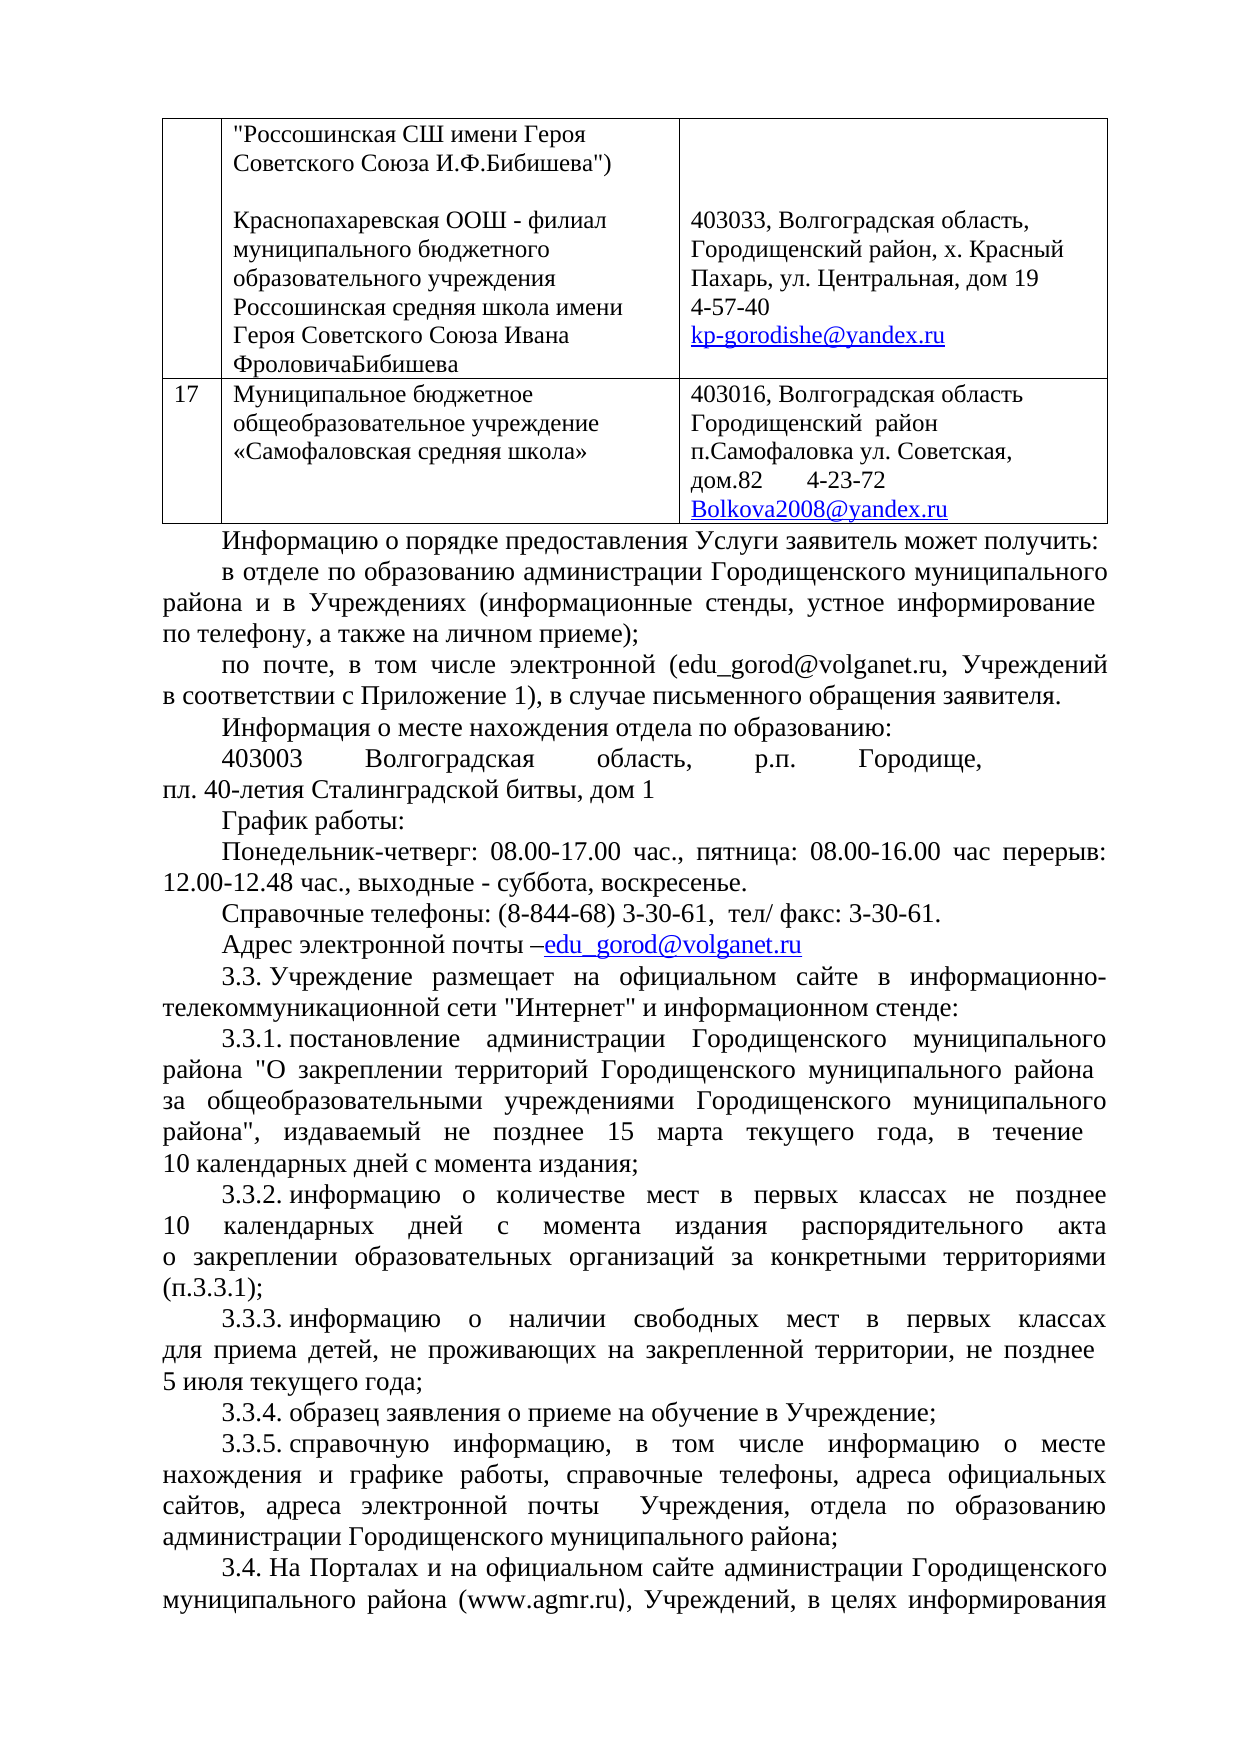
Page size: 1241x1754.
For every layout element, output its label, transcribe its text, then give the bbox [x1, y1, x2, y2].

text 3.3. Учреждение размещает на официальном сайте в информационно-телекоммуникационной сети "Интернет" и информационном стенде: [162, 960, 1107, 1022]
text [162, 1552, 1107, 1616]
text Информация о месте нахождения отдела по образованию: [162, 711, 1107, 742]
text График работы: [162, 804, 1107, 835]
table_cell 403016, Волгоградская область Городищенский район п.Самофаловка ул. Советская, дом.82 4-23-72 Bolkova2008@yandex.ru [680, 379, 1107, 523]
text в отделе по образованию администрации Городищенского муниципального района и в Учреждениях (информационные стенды, устное информирование по телефону, а также на личном приеме); [162, 555, 1109, 648]
table_cell Муниципальное бюджетное общеобразовательное учреждение «Самофаловская средняя школа» [222, 379, 679, 523]
text 3.3.1. постановление администрации Городищенского муниципального района "О закреплении территорий Городищенского муниципального района за общеобразовательными учреждениями Городищенского муниципального района", издаваемый не позднее 15 марта текущего года, в течение 10 календарных дней с момента издания; [162, 1022, 1107, 1178]
table_cell 16 [163, 119, 221, 378]
text Информацию о порядке предоставления Услуги заявитель может получить: [162, 524, 1107, 555]
text 3.3.3. информацию о наличии свободных мест в первых классах для приема детей, не проживающих на закрепленной территории, не позднее 5 июля текущего года; [162, 1302, 1107, 1396]
table_cell 17 [163, 379, 221, 523]
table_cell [222, 119, 679, 378]
text Адрес электронной почты –edu_gorod@volganet.ru [162, 929, 1107, 960]
text 3.3.2. информацию о количестве мест в первых классах не позднее 10 календарных дней с момента издания распорядительного акта о закреплении образовательных организаций за конкретными территориями (п.3.3.1); [162, 1178, 1107, 1302]
text 3.3.4. образец заявления о приеме на обучение в Учреждение; [162, 1396, 1107, 1427]
text по почте, в том числе электронной (edu_gorod@volganet.ru, Учреждений в соответствии с Приложение 1), в случае письменного обращения заявителя. [162, 648, 1109, 711]
text Справочные телефоны: (8-844-68) 3-30-61, тел/ факс: 3-30-61. [162, 897, 1107, 929]
text 403003 Волгоградская область, р.п. Городище, пл. 40-летия Сталинградской битвы, дом 1 [162, 742, 1107, 804]
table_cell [680, 119, 1107, 378]
text 3.3.5. справочную информацию, в том числе информацию о месте нахождения и графике работы, справочные телефоны, адреса официальных сайтов, адреса электронной почты Учреждения, отдела по образованию администрации Городищенского муниципального района; [162, 1427, 1107, 1552]
text Понедельник-четверг: 08.00-17.00 час., пятница: 08.00-16.00 час перерыв: 12.00-12.48 час., выходные - суббота, воскресенье. [162, 835, 1107, 897]
